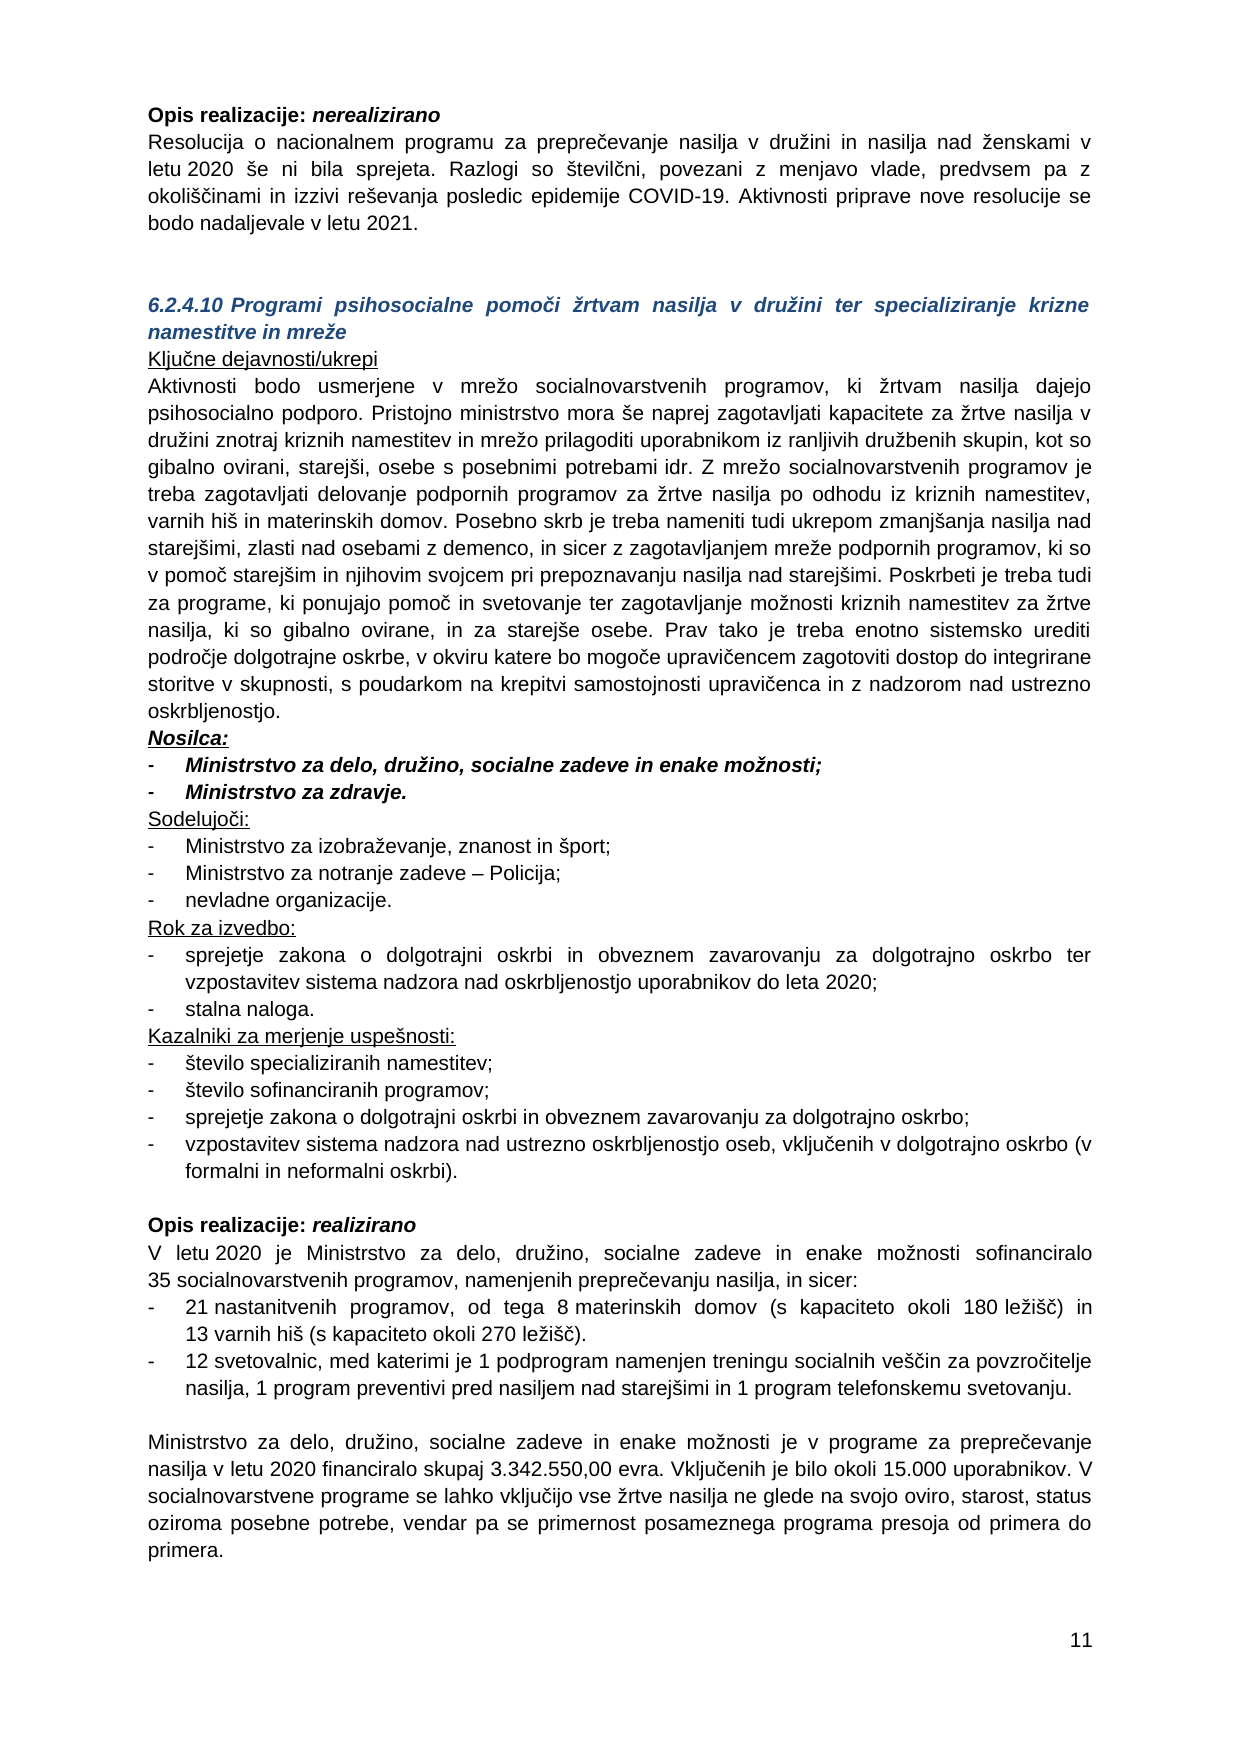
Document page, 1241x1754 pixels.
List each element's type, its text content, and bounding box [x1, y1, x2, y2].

text Opis realizacije: realizirano [148, 1211, 1093, 1238]
text Kazalniki za merjenje uspešnosti: [148, 1022, 1093, 1049]
list število specializiranih namestitev; [148, 1049, 1093, 1076]
list vzpostavitev sistema nadzora nad ustrezno oskrbljenostjo oseb, vključenih v dolgotrajno oskrbo (v formalni in neformalni oskrbi). [148, 1130, 1093, 1184]
list 21 nastanitvenih programov, od tega 8 materinskih domov (s kapaciteto okoli 180 ležišč) in 13 varnih hiš (s kapaciteto okoli 270 ležišč). [148, 1292, 1093, 1347]
text 6.2.4.10 Programi psihosocialne pomoči žrtvam nasilja v družini ter specializiranje krizne namestitve in mreže [148, 290, 1093, 344]
list sprejetje zakona o dolgotrajni oskrbi in obveznem zavarovanju za dolgotrajno oskrbo ter vzpostavitev sistema nadzora nad oskrbljenostjo uporabnikov do leta 2020; [148, 940, 1093, 994]
list nevladne organizacije. [148, 886, 1093, 913]
text Ministrstvo za delo, družino, socialne zadeve in enake možnosti je v programe za preprečevanje nasilja v letu 2020 financiralo skupaj 3.342.550,00 evra. Vključenih je bilo okoli 15.000 uporabnikov. V socialnovarstvene programe se lahko vključijo vse žrtve nasilja ne glede na svojo oviro, starost, status oziroma posebne potrebe, vendar pa se primernost posameznega programa presoja od primera do primera. [148, 1428, 1093, 1563]
text Rok za izvedbo: [148, 913, 1093, 940]
text Resolucija o nacionalnem programu za preprečevanje nasilja v družini in nasilja nad ženskami v letu 2020 še ni bila sprejeta. Razlogi so številčni, povezani z menjavo vlade, predvsem pa z okoliščinami in izzivi reševanja posledic epidemije COVID-19. Aktivnosti priprave nove resolucije se bodo nadaljevale v letu 2021. [148, 128, 1093, 236]
list stalna naloga. [148, 994, 1093, 1022]
text Nosilca: [148, 724, 1093, 751]
text Ključne dejavnosti/ukrepi [148, 344, 1093, 372]
text Sodelujoči: [148, 805, 1093, 832]
list število sofinanciranih programov; [148, 1076, 1093, 1103]
text Aktivnosti bodo usmerjene v mrežo socialnovarstvenih programov, ki žrtvam nasilja dajejo psihosocialno podporo. Pristojno ministrstvo mora še naprej zagotavljati kapacitete za žrtve nasilja v družini znotraj kriznih namestitev in mrežo prilagoditi uporabnikom iz ranljivih družbenih skupin, kot so gibalno ovirani, starejši, osebe s posebnimi potrebami idr. Z mrežo socialnovarstvenih programov je treba zagotavljati delovanje podpornih programov za žrtve nasilja po odhodu iz kriznih namestitev, varnih hiš in materinskih domov. Posebno skrb je treba nameniti tudi ukrepom zmanjšanja nasilja nad starejšimi, zlasti nad osebami z demenco, in sicer z zagotavljanjem mreže podpornih programov, ki so v pomoč starejšim in njihovim svojcem pri prepoznavanju nasilja nad starejšimi. Poskrbeti je treba tudi za programe, ki ponujajo pomoč in svetovanje ter zagotavljanje možnosti kriznih namestitev za žrtve nasilja, ki so gibalno ovirane, in za starejše osebe. Prav tako je treba enotno sistemsko urediti področje dolgotrajne oskrbe, v okviru katere bo mogoče upravičencem zagotoviti dostop do integrirane storitve v skupnosti, s poudarkom na krepitvi samostojnosti upravičenca in z nadzorom nad ustrezno oskrbljenostjo. [148, 372, 1093, 724]
list Ministrstvo za notranje zadeve – Policija; [148, 859, 1093, 886]
text V letu 2020 je Ministrstvo za delo, družino, socialne zadeve in enake možnosti sofinanciralo 35 socialnovarstvenih programov, namenjenih preprečevanju nasilja, in sicer: [148, 1238, 1093, 1292]
list Ministrstvo za zdravje. [148, 778, 1093, 805]
list sprejetje zakona o dolgotrajni oskrbi in obveznem zavarovanju za dolgotrajno oskrbo; [148, 1103, 1093, 1130]
list 12 svetovalnic, med katerimi je 1 podprogram namenjen treningu socialnih veščin za povzročitelje nasilja, 1 program preventivi pred nasiljem nad starejšimi in 1 program telefonskemu svetovanju. [148, 1347, 1093, 1401]
list Ministrstvo za delo, družino, socialne zadeve in enake možnosti; [148, 751, 1093, 778]
list Ministrstvo za izobraževanje, znanost in šport; [148, 832, 1093, 859]
text Opis realizacije: nerealizirano [148, 101, 1093, 128]
